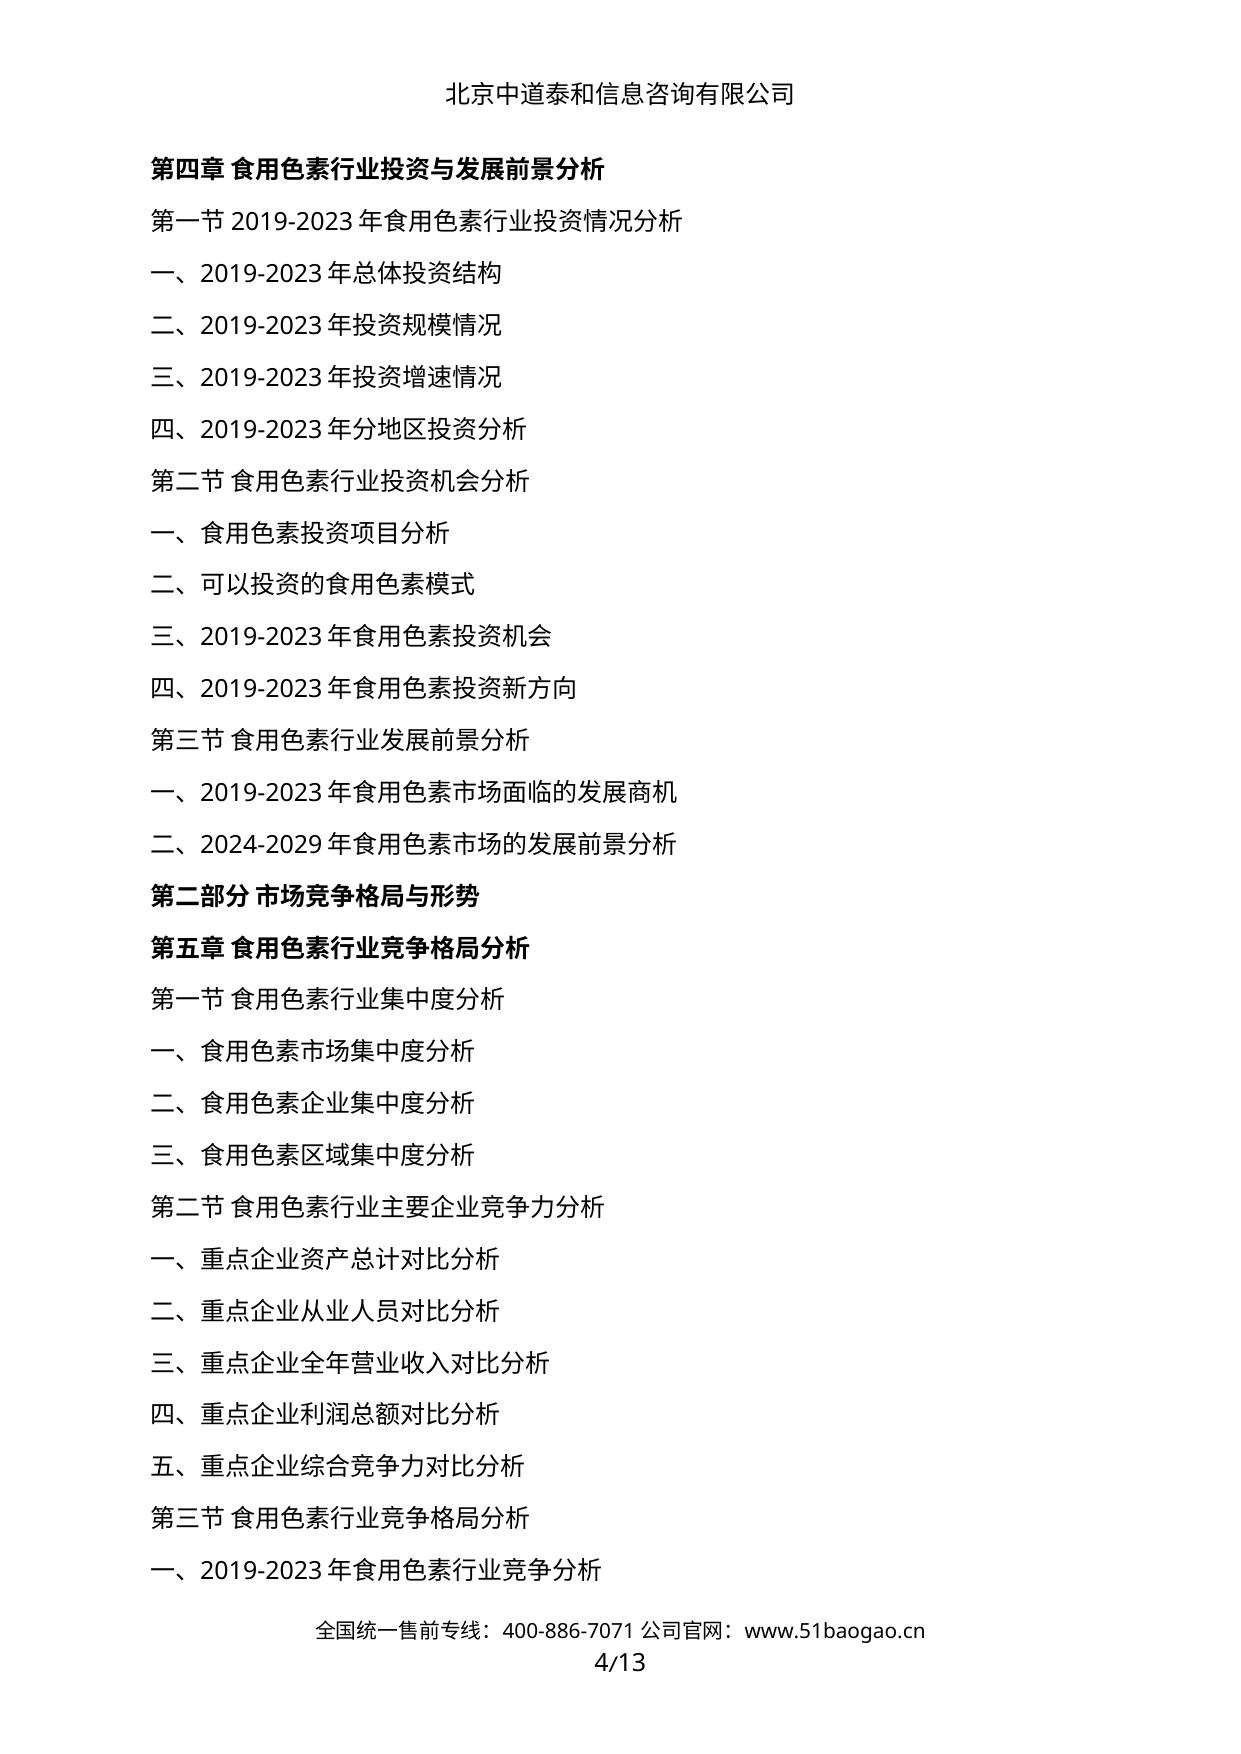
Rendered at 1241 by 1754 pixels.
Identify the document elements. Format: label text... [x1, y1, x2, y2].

text 第二节 食用色素行业主要企业竞争力分析 [150, 1187, 1090, 1224]
text 三、重点企业全年营业收入对比分析 [150, 1343, 1090, 1379]
text 三、2019-2023年投资增速情况 [150, 357, 1090, 394]
text 三、食用色素区域集中度分析 [150, 1136, 1090, 1172]
text 五、重点企业综合竞争力对比分析 [150, 1447, 1090, 1483]
text 一、2019-2023年食用色素行业竞争分析 [150, 1551, 1090, 1587]
text 第一节 2019-2023年食用色素行业投资情况分析 [150, 202, 1090, 238]
text 第二部分 市场竞争格局与形势 [150, 876, 1090, 912]
text 一、食用色素投资项目分析 [150, 513, 1090, 549]
text 三、2019-2023年食用色素投资机会 [150, 617, 1090, 653]
text 二、食用色素企业集中度分析 [150, 1084, 1090, 1120]
text 二、2019-2023年投资规模情况 [150, 306, 1090, 342]
text 第五章 食用色素行业竞争格局分析 [150, 928, 1090, 964]
text 二、2024-2029年食用色素市场的发展前景分析 [150, 824, 1090, 861]
text 第三节 食用色素行业发展前景分析 [150, 721, 1090, 757]
text 二、重点企业从业人员对比分析 [150, 1291, 1090, 1327]
text 四、2019-2023年食用色素投资新方向 [150, 669, 1090, 705]
text 一、食用色素市场集中度分析 [150, 1032, 1090, 1068]
text 四、2019-2023年分地区投资分析 [150, 409, 1090, 446]
text 二、可以投资的食用色素模式 [150, 565, 1090, 601]
text 第一节 食用色素行业集中度分析 [150, 980, 1090, 1016]
text 第三节 食用色素行业竞争格局分析 [150, 1499, 1090, 1535]
text 第四章 食用色素行业投资与发展前景分析 [150, 150, 1090, 186]
text 第二节 食用色素行业投资机会分析 [150, 461, 1090, 497]
text 四、重点企业利润总额对比分析 [150, 1395, 1090, 1431]
text 一、2019-2023年食用色素市场面临的发展商机 [150, 772, 1090, 809]
text 一、重点企业资产总计对比分析 [150, 1239, 1090, 1276]
text 一、2019-2023年总体投资结构 [150, 254, 1090, 290]
